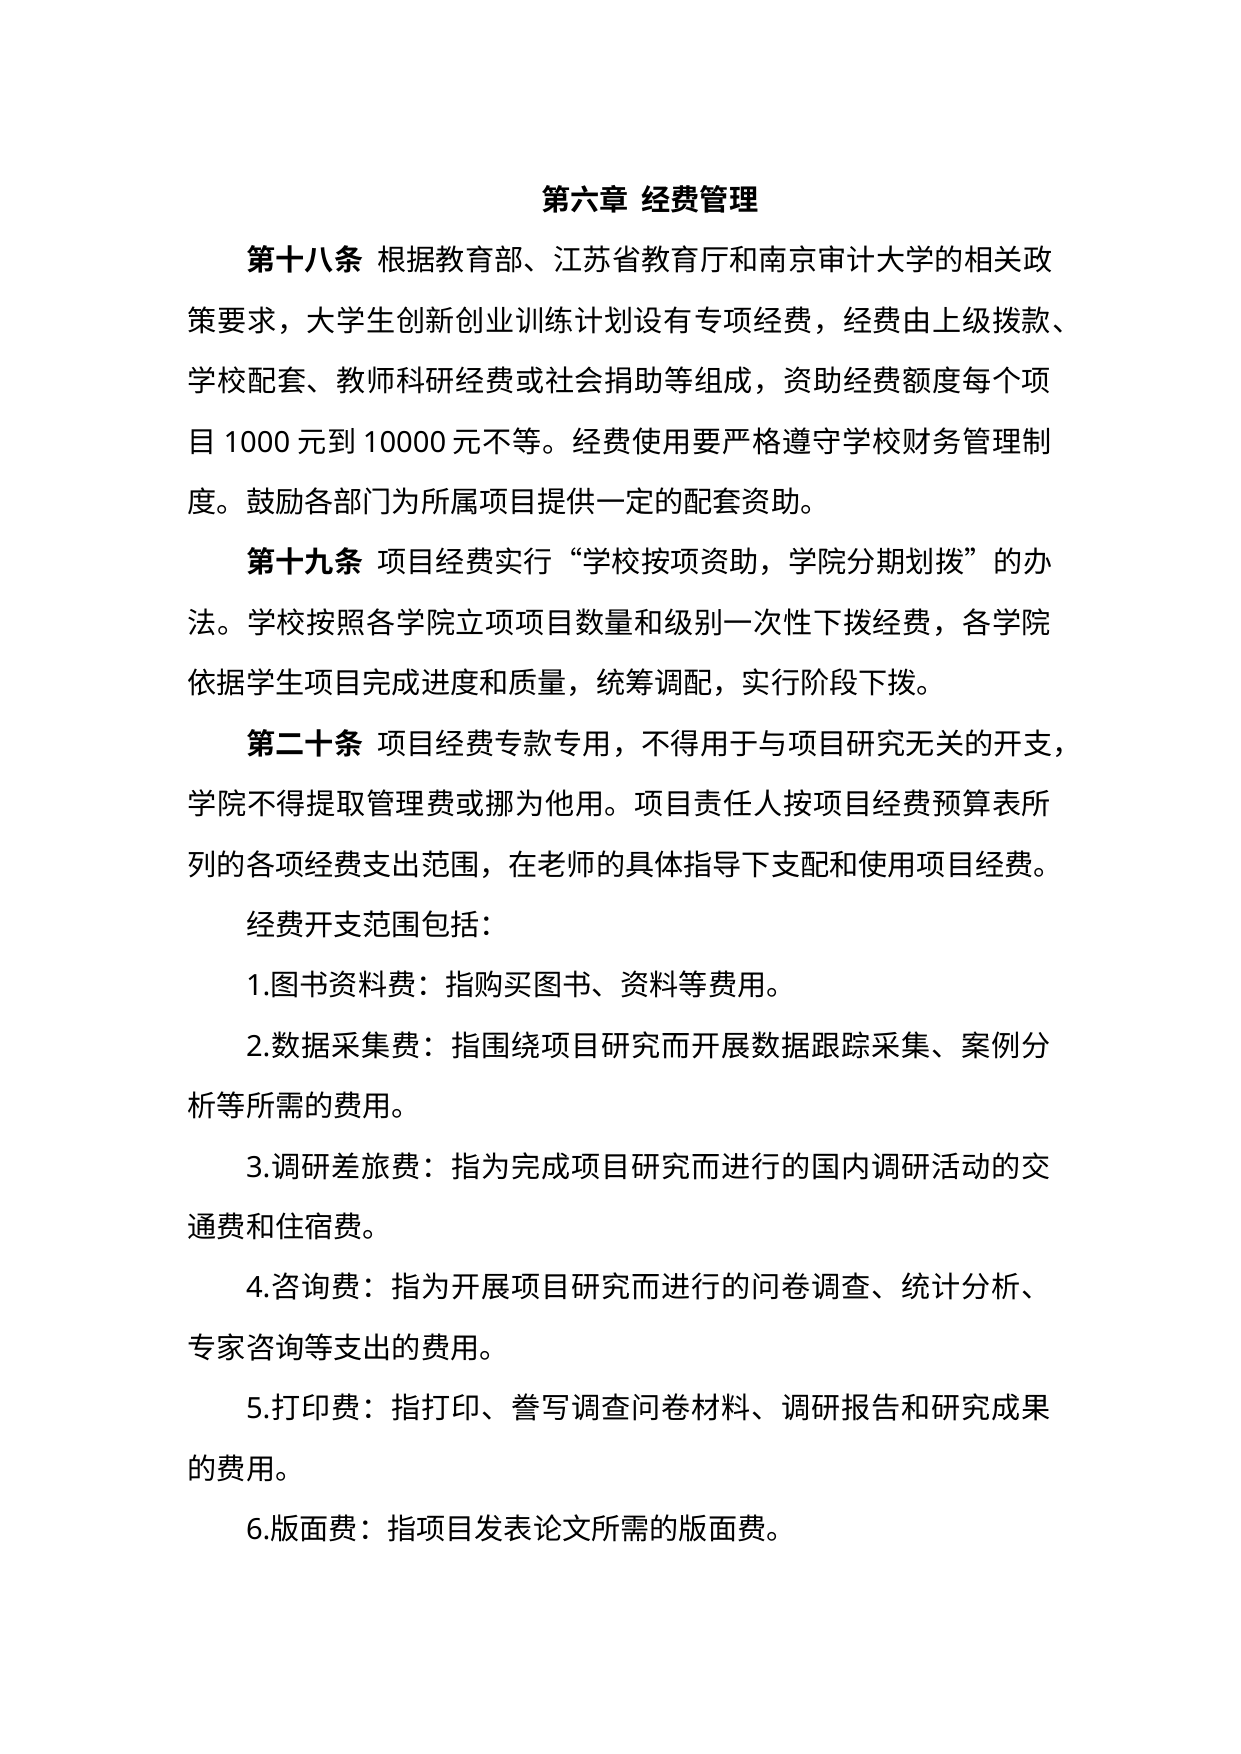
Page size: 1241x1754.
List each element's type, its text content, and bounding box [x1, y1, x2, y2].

text 3.调研差旅费：指为完成项目研究而进行的国内调研活动的交通费和住宿费。 [187, 1129, 1053, 1249]
text 第六章 经费管理 [187, 162, 1053, 222]
text 经费开支范围包括： [187, 887, 1053, 947]
text 4.咨询费：指为开展项目研究而进行的问卷调查、统计分析、专家咨询等支出的费用。 [187, 1249, 1053, 1370]
text 5.打印费：指打印、誊写调查问卷材料、调研报告和研究成果的费用。 [187, 1370, 1053, 1491]
text 2.数据采集费：指围绕项目研究而开展数据跟踪采集、案例分析等所需的费用。 [187, 1008, 1053, 1129]
text 1.图书资料费：指购买图书、资料等费用。 [187, 947, 1053, 1008]
text 第十九条 项目经费实行“学校按项资助，学院分期划拨”的办法。学校按照各学院立项项目数量和级别一次性下拨经费，各学院依据学生项目完成进度和质量，统筹调配，实行阶段下拨。 [187, 524, 1053, 706]
text 第二十条 项目经费专款专用，不得用于与项目研究无关的开支，学院不得提取管理费或挪为他用。项目责任人按项目经费预算表所列的各项经费支出范围，在老师的具体指导下支配和使用项目经费。 [187, 706, 1053, 887]
text 第十八条 根据教育部、江苏省教育厅和南京审计大学的相关政策要求，大学生创新创业训练计划设有专项经费，经费由上级拨款、学校配套、教师科研经费或社会捐助等组成，资助经费额度每个项目1000元到10000元不等。经费使用要严格遵守学校财务管理制度。鼓励各部门为所属项目提供一定的配套资助。 [187, 222, 1053, 524]
text 6.版面费：指项目发表论文所需的版面费。 [187, 1491, 1053, 1552]
